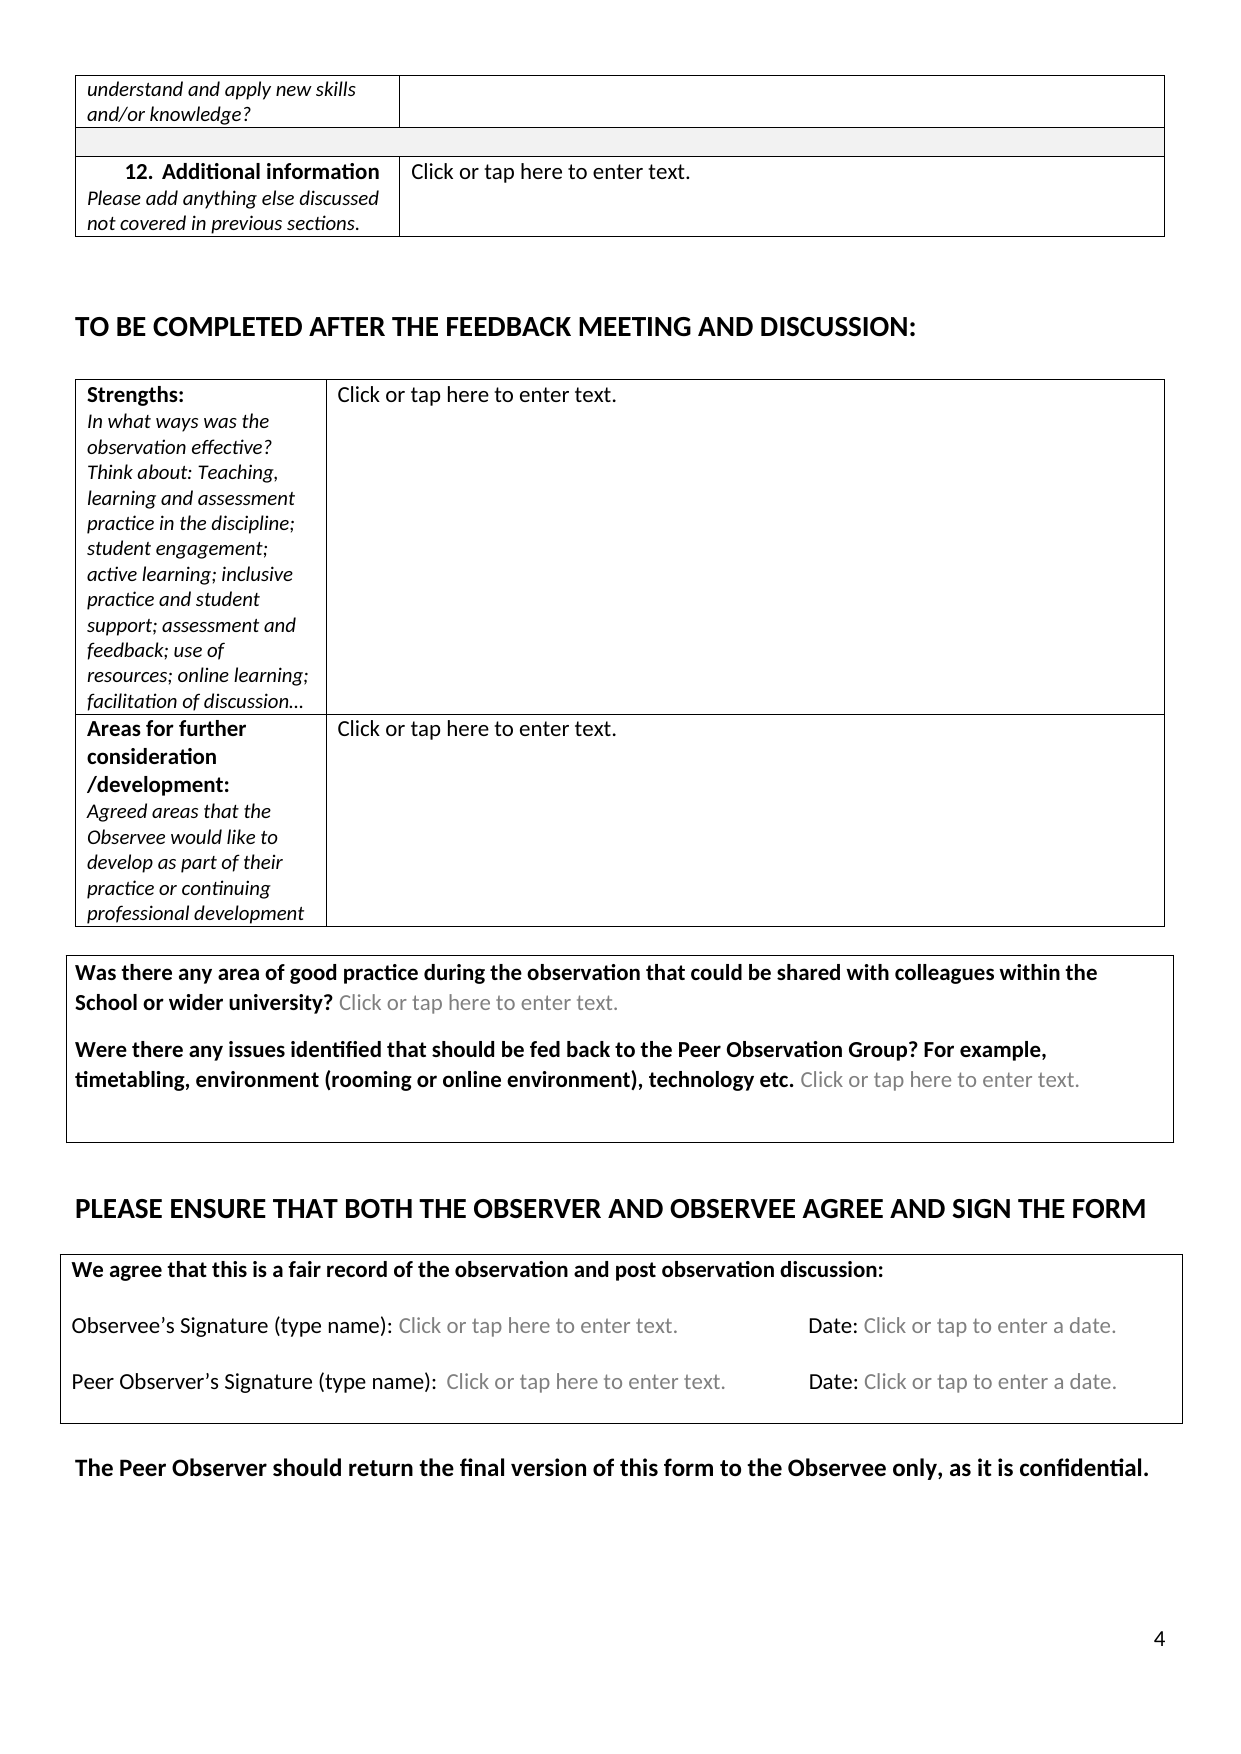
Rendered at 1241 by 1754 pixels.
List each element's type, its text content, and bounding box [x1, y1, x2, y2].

text PLEASE ENSURE THAT BOTH THE OBSERVER AND OBSERVEE AGREE AND SIGN THE FORM [75, 1190, 1165, 1226]
text TO BE COMPLETED AFTER THE FEEDBACK MEETING AND DISCUSSION: [75, 308, 1165, 344]
text Was there any area of good practice during the observation that could be shared with colleagues within the School or wider university? [67, 956, 1173, 1016]
text Were there any issues identified that should be fed back to the Peer Observation Group? For example, timetabling, environment (rooming or online environment), technology etc. [67, 1032, 1173, 1093]
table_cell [76, 76, 399, 127]
table_header We agree that this is a fair record of the observation and post observation discussion: Observee’s Signature (type name): Date: Peer Observer’s Signature (type name): Date: [61, 1255, 1182, 1423]
table_cell [76, 128, 1164, 156]
table_cell Areas for further consideration /development: Agreed areas that the Observee would like to develop as part of their practice or continuing professional development [76, 715, 326, 926]
table_cell Additional information Please add anything else discussed not covered in previous sections. [76, 157, 399, 236]
text The Peer Observer should return the final version of this form to the Observee only, as it is confidential. [75, 1452, 1165, 1482]
table_header Strengths: In what ways was the observation effective? Think about: Teaching, learning and assessment practice in the discipline; student engagement; active learning; inclusive practice and student support; assessment and feedback; use of resources; online learning; facilitation of discussion… [76, 380, 326, 713]
